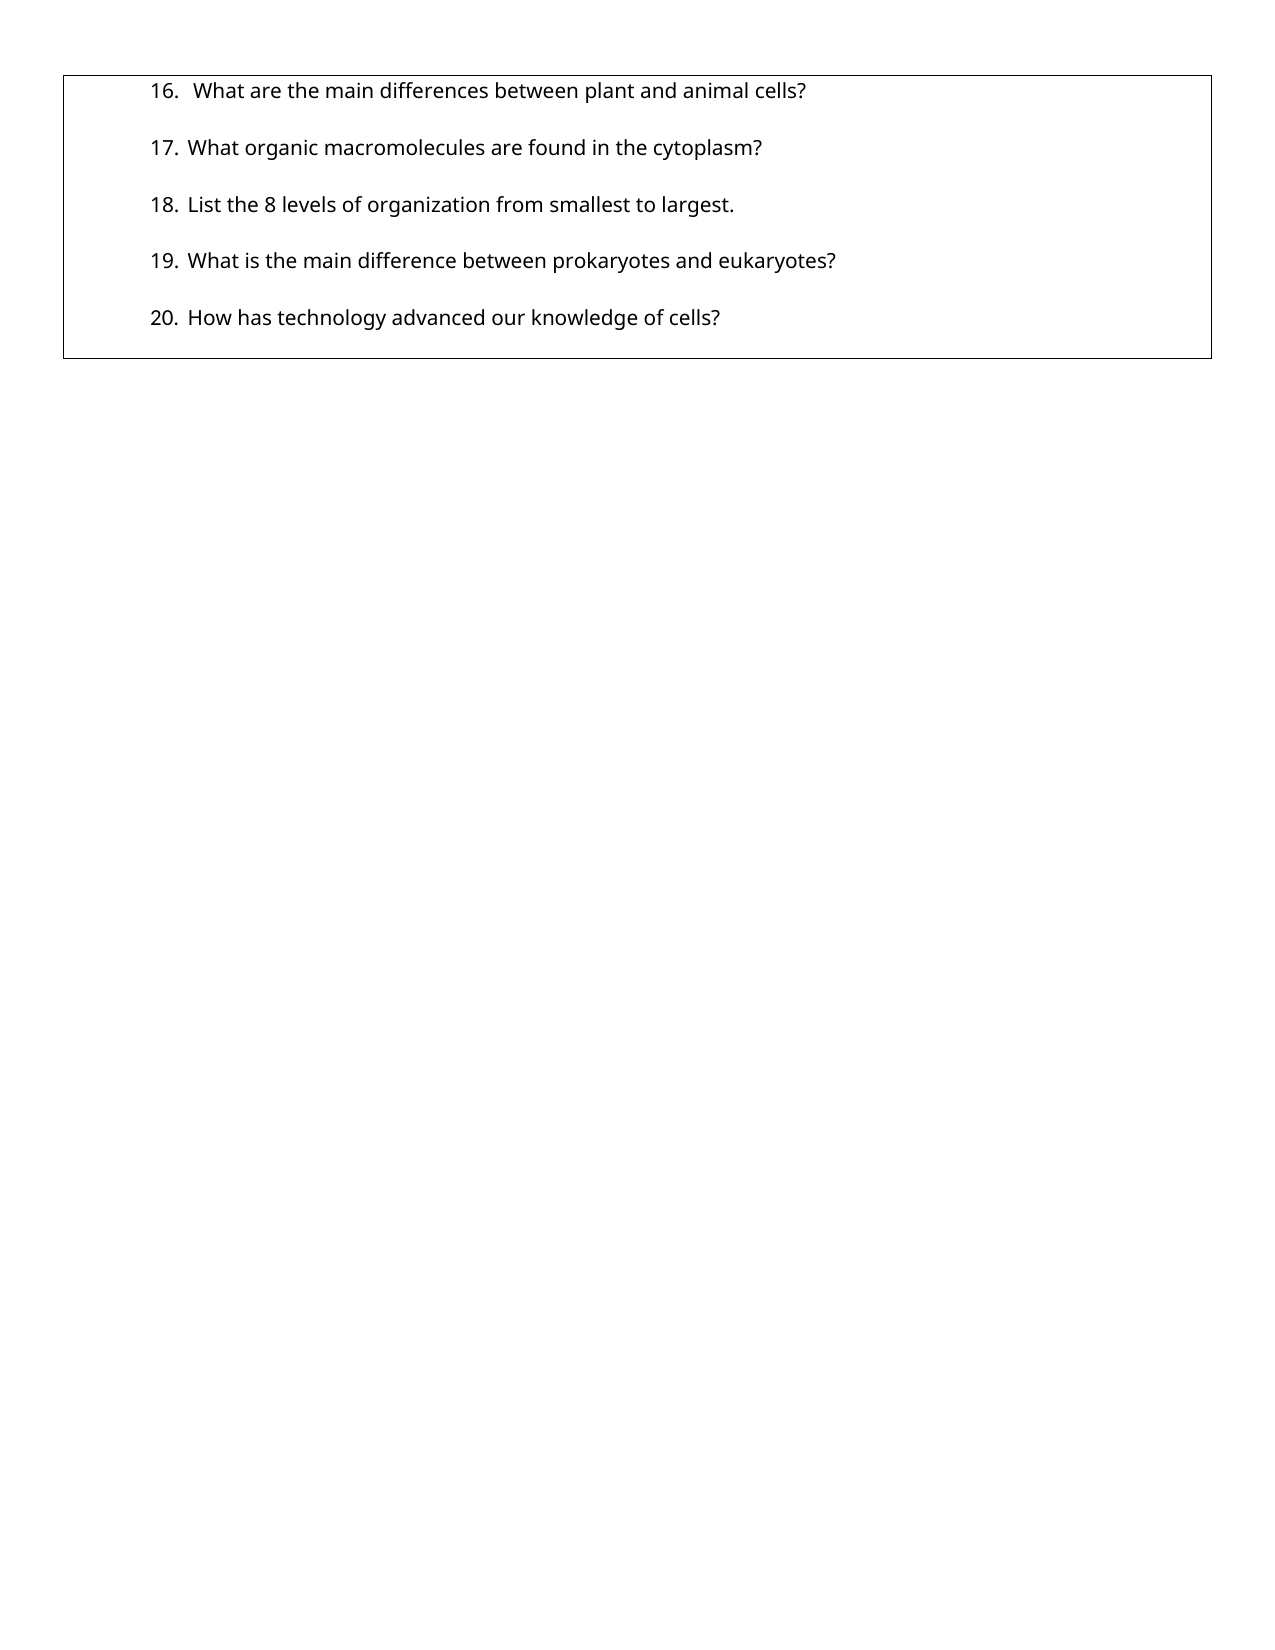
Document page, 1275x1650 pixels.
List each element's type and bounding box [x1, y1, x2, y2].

table_cell [64, 76, 1211, 358]
